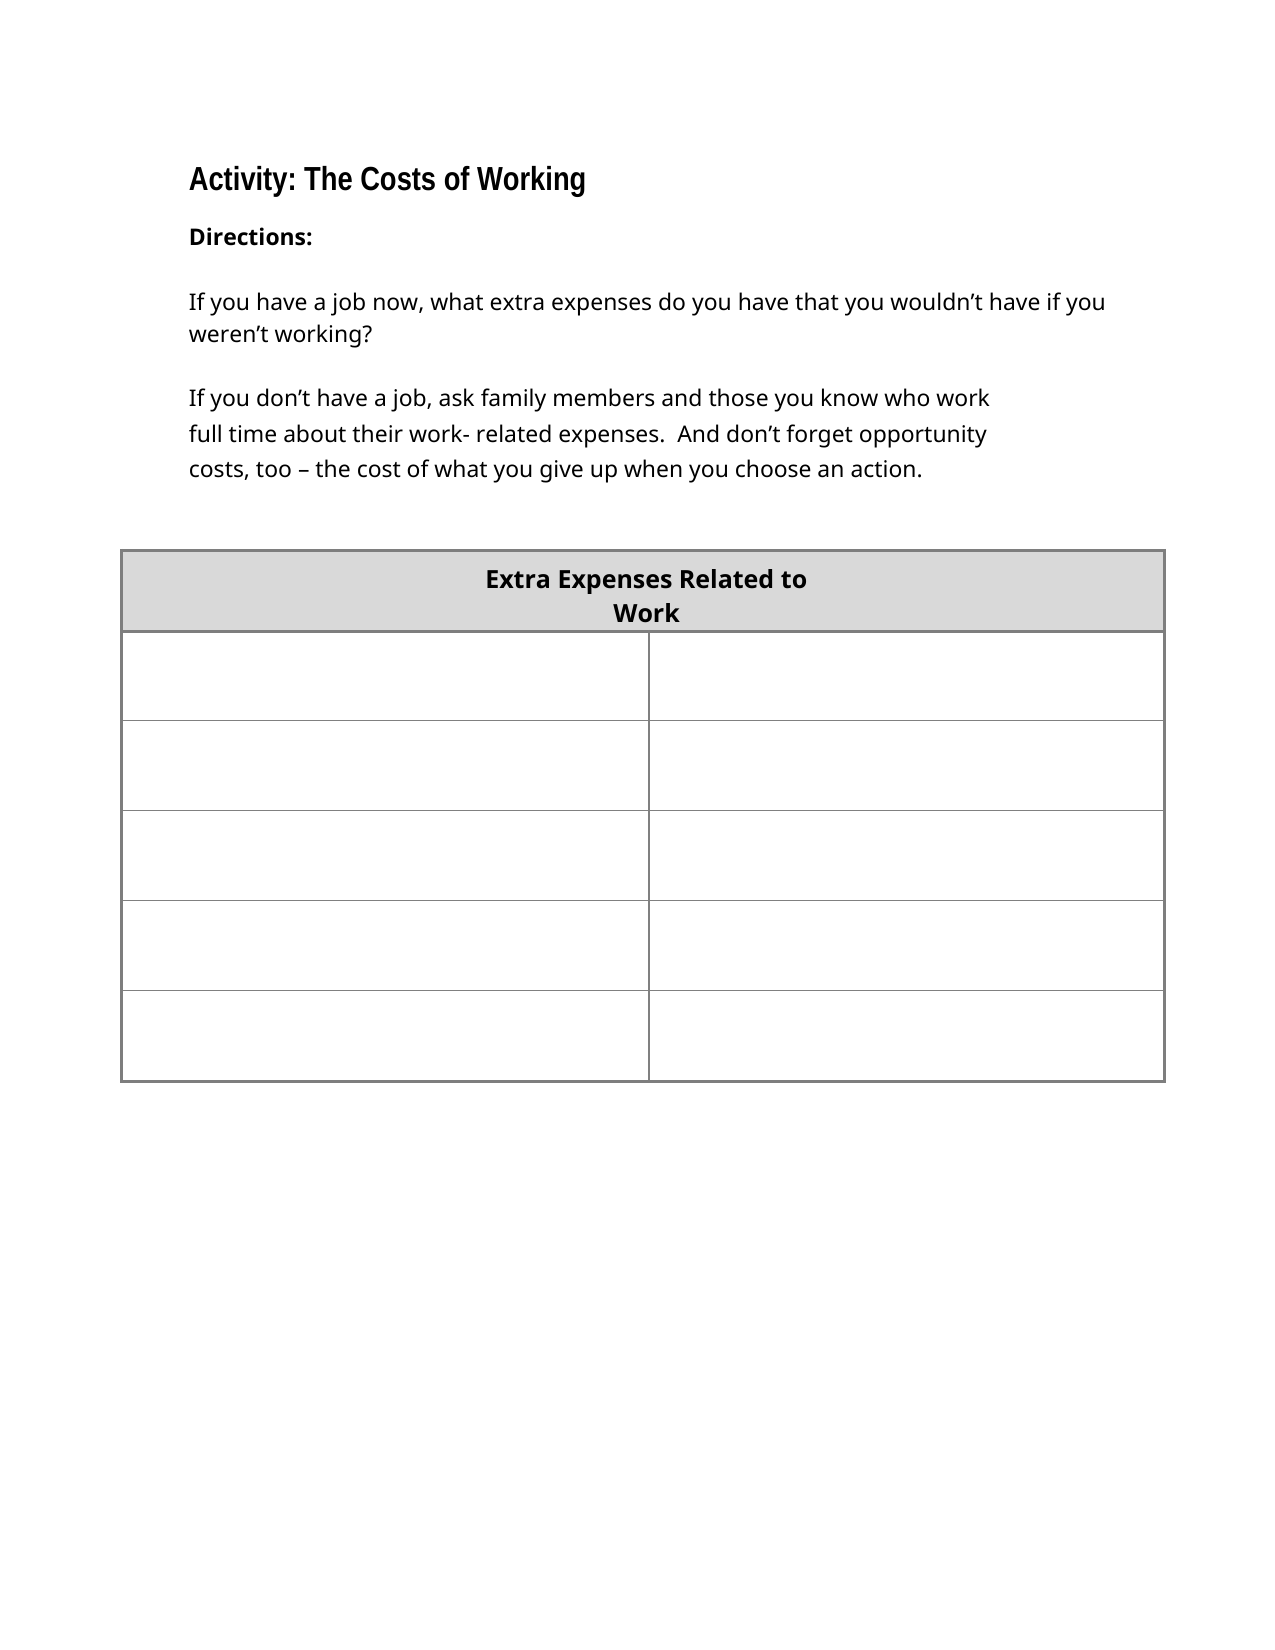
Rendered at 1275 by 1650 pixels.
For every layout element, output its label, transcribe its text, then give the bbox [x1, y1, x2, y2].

table_cell [123, 901, 648, 989]
table_cell [123, 633, 648, 720]
text If you have a job now, what extra expenses do you have that you wouldn’t have if you weren’t working? [189, 286, 1125, 349]
table_cell [650, 811, 1163, 900]
table_cell [650, 991, 1163, 1080]
table_cell [123, 991, 648, 1080]
text If you don’t have a job, ask family members and those you know who work full time about their work- related expenses. And don’t forget opportunity costs, too – the cost of what you give up when you choose an action. [189, 382, 1019, 484]
table_header [123, 552, 133, 630]
text Directions: [189, 221, 1125, 253]
table_cell [650, 633, 1163, 720]
table_cell [650, 901, 1163, 989]
table_header Extra Expenses Related to Work [133, 552, 1163, 630]
table_cell [650, 721, 1163, 809]
table_cell [123, 811, 648, 900]
table_cell [123, 721, 648, 809]
subtitle Activity: The Costs of Working [189, 159, 1125, 197]
